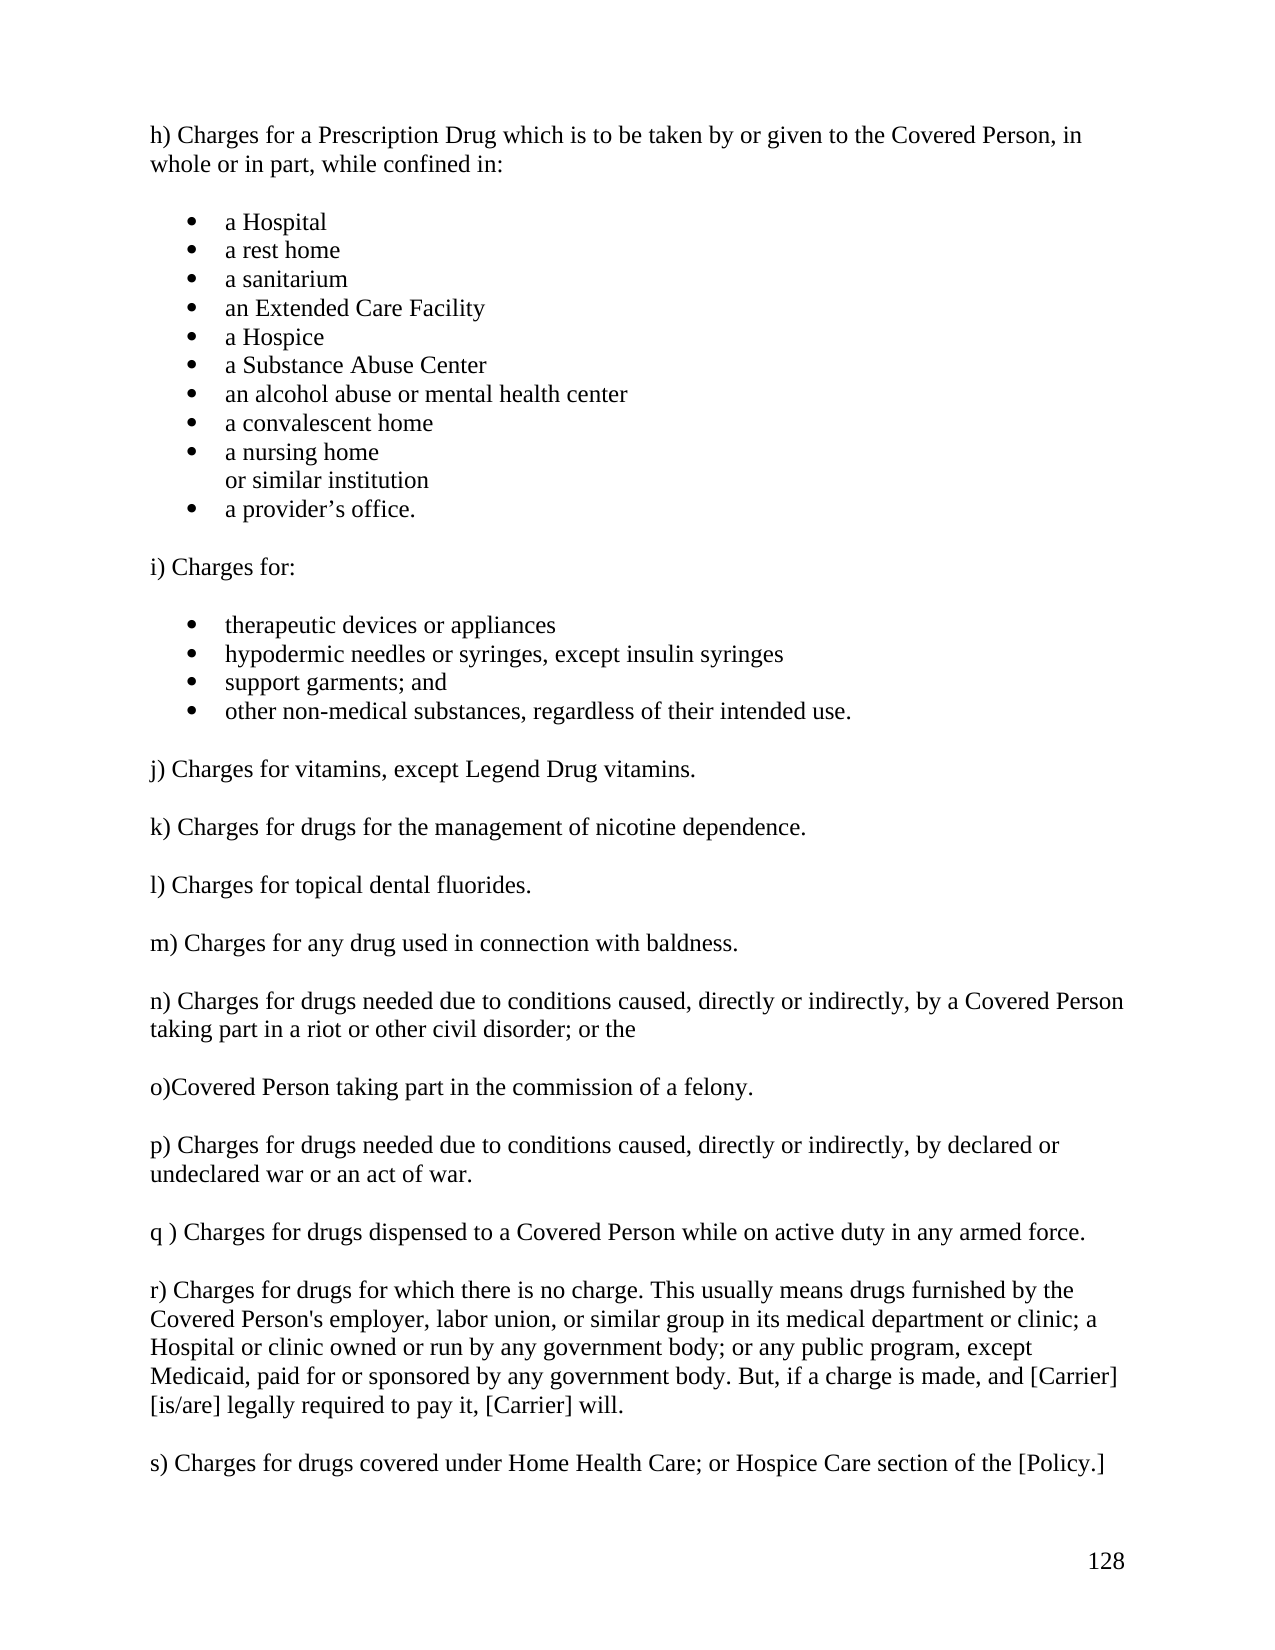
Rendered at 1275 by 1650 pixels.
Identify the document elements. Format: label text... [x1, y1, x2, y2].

list therapeutic devices or appliances [187, 610, 1125, 639]
text s) Charges for drugs covered under Home Health Care; or Hospice Care section of the [Policy.] [150, 1448, 1125, 1477]
list a Hospice [187, 322, 1125, 350]
list a nursing home or similar institution [187, 437, 1125, 494]
list a provider’s office. [187, 494, 1125, 523]
text j) Charges for vitamins, except Legend Drug vitamins. [150, 754, 1125, 783]
text l) Charges for topical dental fluorides. [150, 870, 1125, 899]
list support garments; and [187, 667, 1125, 696]
text h) Charges for a Prescription Drug which is to be taken by or given to the Covered Person, in whole or in part, while confined in: [150, 120, 1125, 177]
text n) Charges for drugs needed due to conditions caused, directly or indirectly, by a Covered Person taking part in a riot or other civil disorder; or the [150, 986, 1125, 1043]
text r) Charges for drugs for which there is no charge. This usually means drugs furnished by the Covered Person's employer, labor union, or similar group in its medical department or clinic; a Hospital or clinic owned or run by any government body; or any public program, except Medicaid, paid for or sponsored by any government body. But, if a charge is made, and [Carrier] [is/are] legally required to pay it, [Carrier] will. [150, 1275, 1125, 1419]
text k) Charges for drugs for the management of nicotine dependence. [150, 812, 1125, 841]
list a Hospital [187, 207, 1125, 235]
list hypodermic needles or syringes, except insulin syringes [187, 639, 1125, 667]
text o)Covered Person taking part in the commission of a felony. [150, 1072, 1125, 1101]
list a rest home [187, 235, 1125, 264]
text m) Charges for any drug used in connection with baldness. [150, 928, 1125, 957]
text q ) Charges for drugs dispensed to a Covered Person while on active duty in any armed force. [150, 1217, 1125, 1246]
text p) Charges for drugs needed due to conditions caused, directly or indirectly, by declared or undeclared war or an act of war. [150, 1130, 1125, 1188]
list a convalescent home [187, 408, 1125, 437]
list a [187, 350, 1125, 379]
list an alcohol abuse or mental health center [187, 379, 1125, 408]
text i) Charges for: [150, 552, 1125, 581]
list a sanitarium [187, 264, 1125, 293]
list an Extended Care Facility [187, 293, 1125, 322]
list other non-medical substances, regardless of their intended use. [187, 696, 1125, 725]
